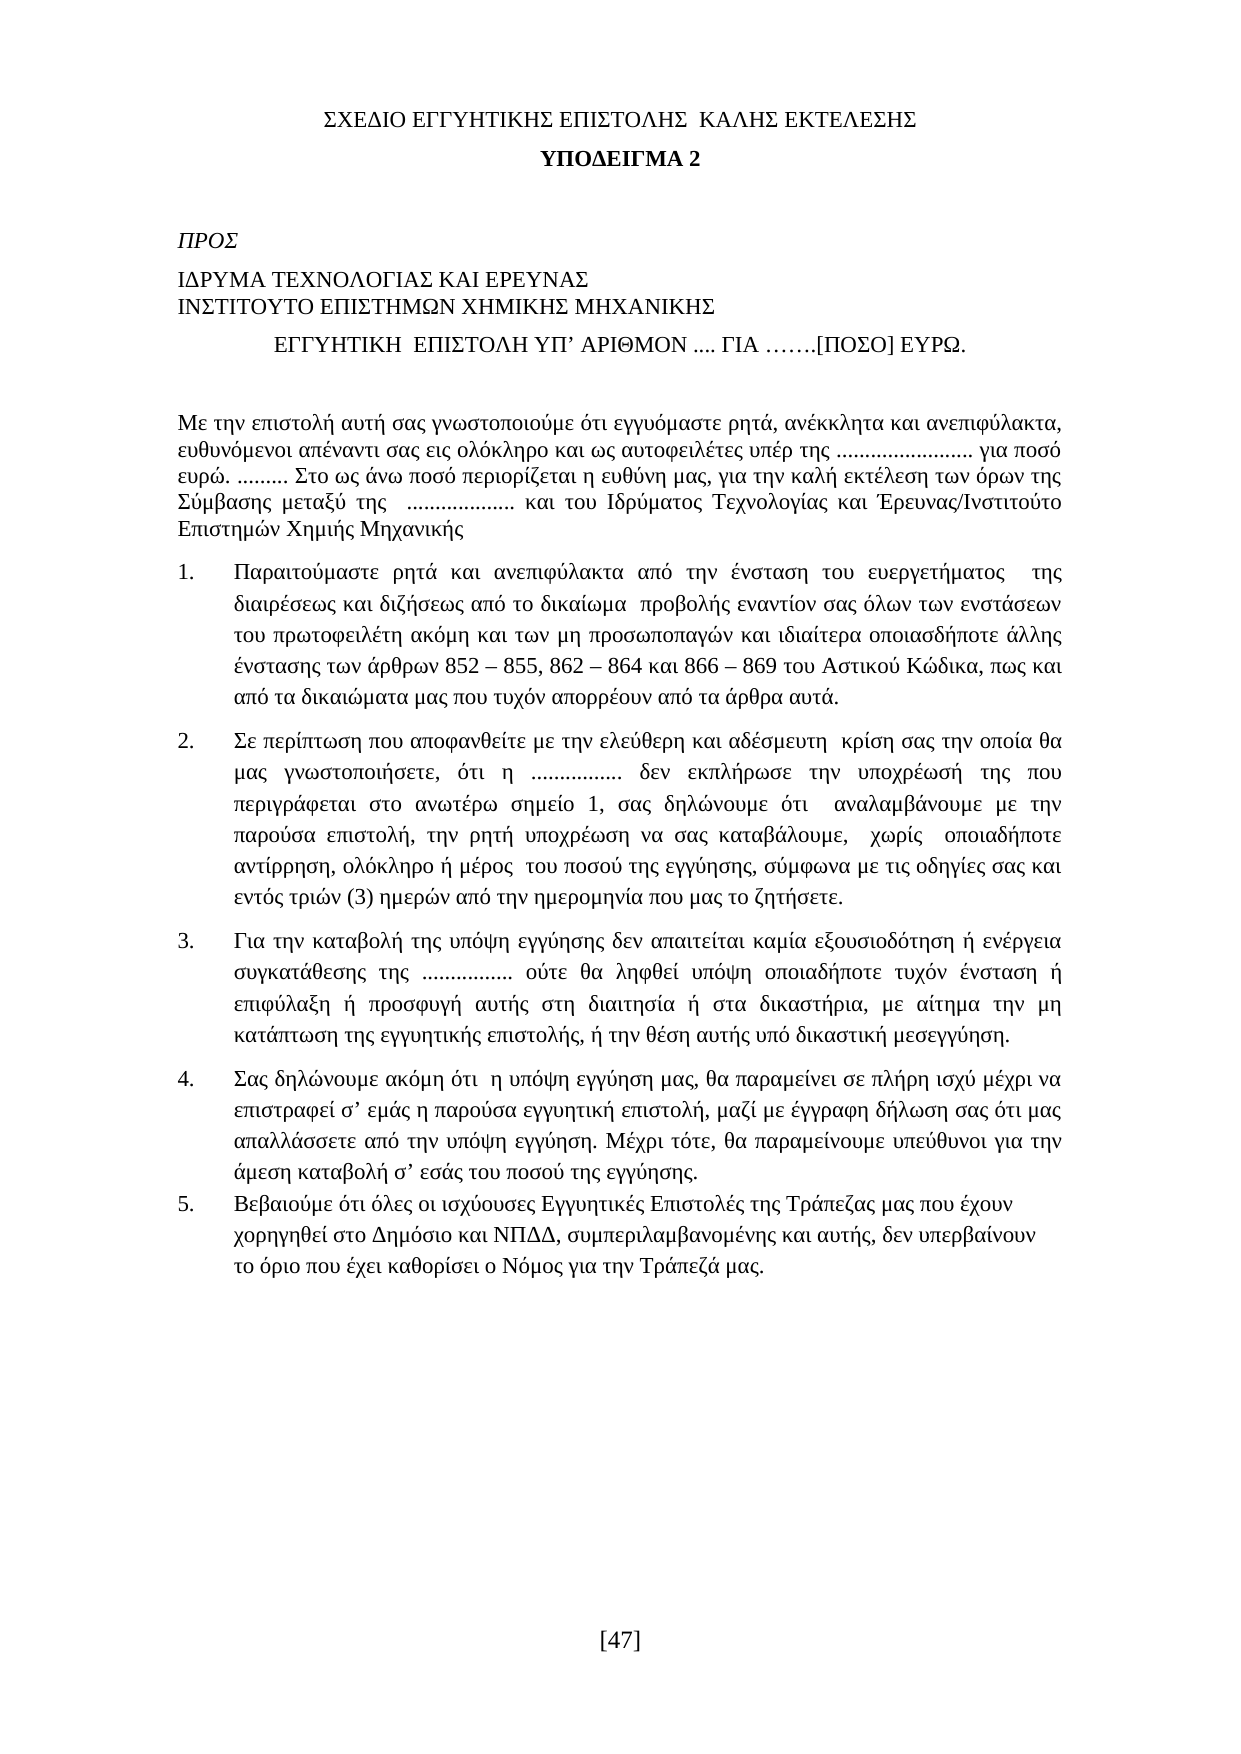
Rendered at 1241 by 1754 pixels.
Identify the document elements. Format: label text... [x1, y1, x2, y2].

text ΙΔΡΥΜΑ ΤΕΧΝΟΛΟΓΙΑΣ ΚΑΙ ΕΡΕΥΝΑΣ [177, 266, 1063, 293]
subtitle ΣΧΕΔΙΟ ΕΓΓΥΗΤΙΚΗΣ ΕΠΙΣΤΟΛΗΣ ΚΑΛΗΣ ΕΚΤΕΛΕΣΗΣ [177, 101, 1063, 132]
text Με την επιστολή αυτή σας γνωστοποιούμε ότι εγγυόμαστε ρητά, ανέκκλητα και ανεπιφύλακτα, ευθυνόμενοι απέναντι σας εις ολόκληρο και ως αυτοφειλέτες υπέρ της ........................ για ποσό ευρώ. ......... Στο ως άνω ποσό περιορίζεται η ευθύνη μας, για την καλή εκτέλεση των όρων της Σύμβασης μεταξύ της ................... και του Ιδρύματος Τεχνολογίας και Έρευνας/Ινστιτούτο Επιστημών Χημιής Μηχανικής [177, 409, 1063, 541]
list Παραιτούμαστε ρητά και ανεπιφύλακτα από την ένσταση του ευεργετήματος της διαιρέσεως και διζήσεως από το δικαίωμα προβολής εναντίον σας όλων των ενστάσεων του πρωτοφειλέτη ακόμη και των μη προσωποπαγών και ιδιαίτερα οποιασδήποτε άλλης ένστασης των άρθρων 852 – 855, 862 – 864 και 866 – 869 του Αστικού Κώδικα, πως και από τα δικαιώματα μας που τυχόν απορρέουν από τα άρθρα αυτά. [177, 553, 1063, 710]
list Βεβαιούμε ότι όλες οι ισχύουσες Εγγυητικές Επιστολές της Τράπεζας μας που έχουν χορηγηθεί στο Δημόσιο και ΝΠΔΔ, συμπεριλαμβανομένης και αυτής, δεν υπερβαίνουν το όριο που έχει καθορίσει ο Νόμος για την Τράπεζά μας. [177, 1185, 1063, 1278]
list Για την καταβολή της υπόψη εγγύησης δεν απαιτείται καμία εξουσιοδότηση ή ενέργεια συγκατάθεσης της ................ ούτε θα ληφθεί υπόψη οποιαδήποτε τυχόν ένσταση ή επιφύλαξη ή προσφυγή αυτής στη διαιτησία ή στα δικαστήρια, με αίτημα την μη κατάπτωση της εγγυητικής επιστολής, ή την θέση αυτής υπό δικαστική μεσεγγύηση. [177, 922, 1063, 1047]
subtitle ΠΡΟΣ [177, 223, 1063, 254]
list Σε περίπτωση που αποφανθείτε με την ελεύθερη και αδέσμευτη κρίση σας την οποία θα μας γνωστοποιήσετε, ότι η ................ δεν εκπλήρωσε την υποχρέωσή της που περιγράφεται στο ανωτέρω σημείο 1, σας δηλώνουμε ότι αναλαμβάνουμε με την παρούσα επιστολή, την ρητή υποχρέωση να σας καταβάλουμε, χωρίς οποιαδήποτε αντίρρηση, ολόκληρο ή μέρος του ποσού της εγγύησης, σύμφωνα με τις οδηγίες σας και εντός τριών (3) ημερών από την ημερομηνία που μας το ζητήσετε. [177, 722, 1063, 910]
text ΕΓΓΥΗΤΙΚΗ ΕΠΙΣΤΟΛΗ ΥΠ’ ΑΡΙΘΜΟΝ .... ΓΙΑ …….[ΠΟΣΟ] ΕΥΡΩ. [177, 332, 1063, 358]
list Σας δηλώνουμε ακόμη ότι η υπόψη εγγύηση μας, θα παραμείνει σε πλήρη ισχύ μέχρι να επιστραφεί σ’ εμάς η παρούσα εγγυητική επιστολή, μαζί με έγγραφη δήλωση σας ότι μας απαλλάσσετε από την υπόψη εγγύηση. Μέχρι τότε, θα παραμείνουμε υπεύθυνοι για την άμεση καταβολή σ’ εσάς του ποσού της εγγύησης. [177, 1060, 1063, 1185]
text ΙΝΣΤΙΤΟΥΤΟ ΕΠΙΣΤΗΜΩΝ ΧΗΜΙΚΗΣ ΜΗΧΑΝΙΚΗΣ [177, 293, 1098, 319]
text ΥΠΟΔΕΙΓΜΑ 2 [177, 145, 1063, 171]
